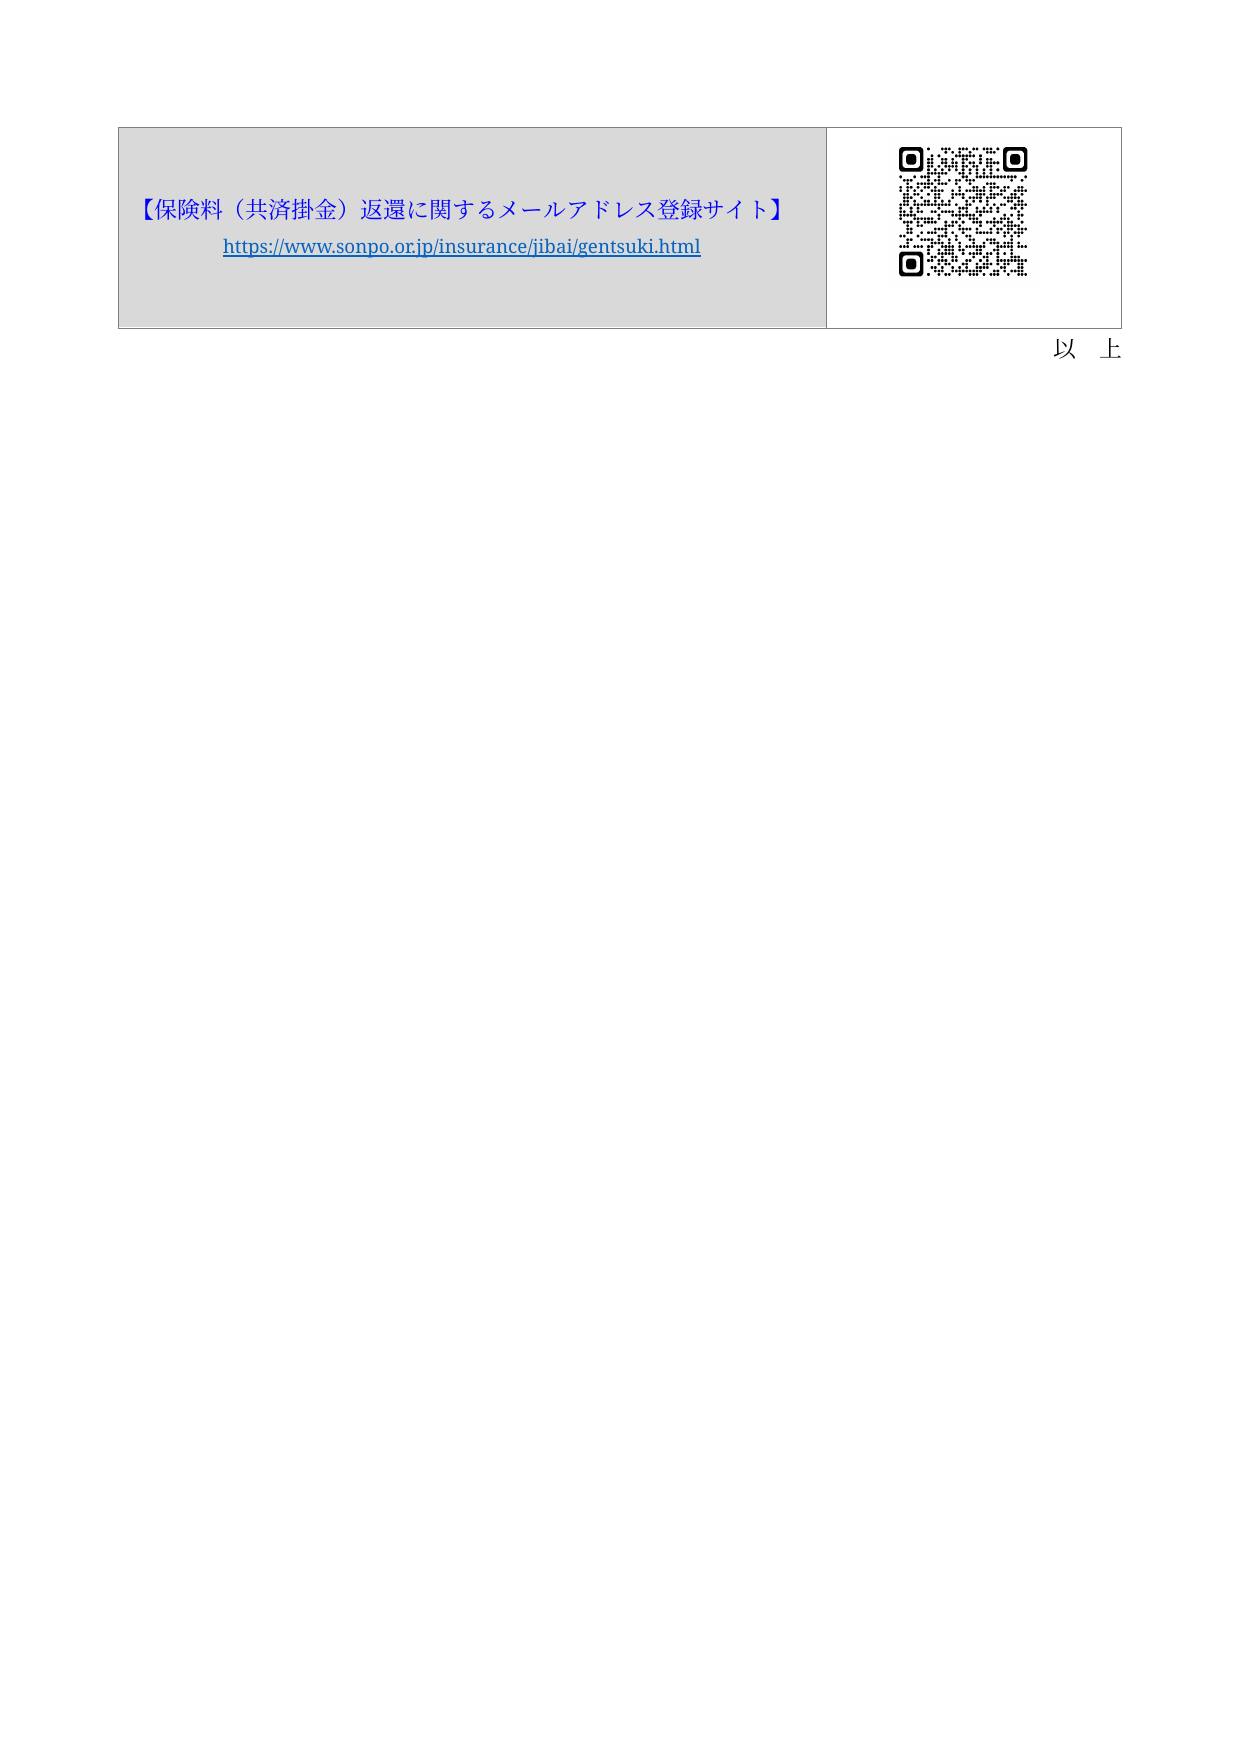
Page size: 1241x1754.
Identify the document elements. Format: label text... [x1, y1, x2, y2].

picture [885, 133, 1041, 290]
table_header [827, 128, 1121, 327]
text 以 上 [118, 329, 1122, 366]
table_header 【保険料（共済掛金）返還に関するメールアドレス登録サイト】 https://www.sonpo.or.jp/insurance/jibai/gentsuki.html [119, 128, 826, 327]
